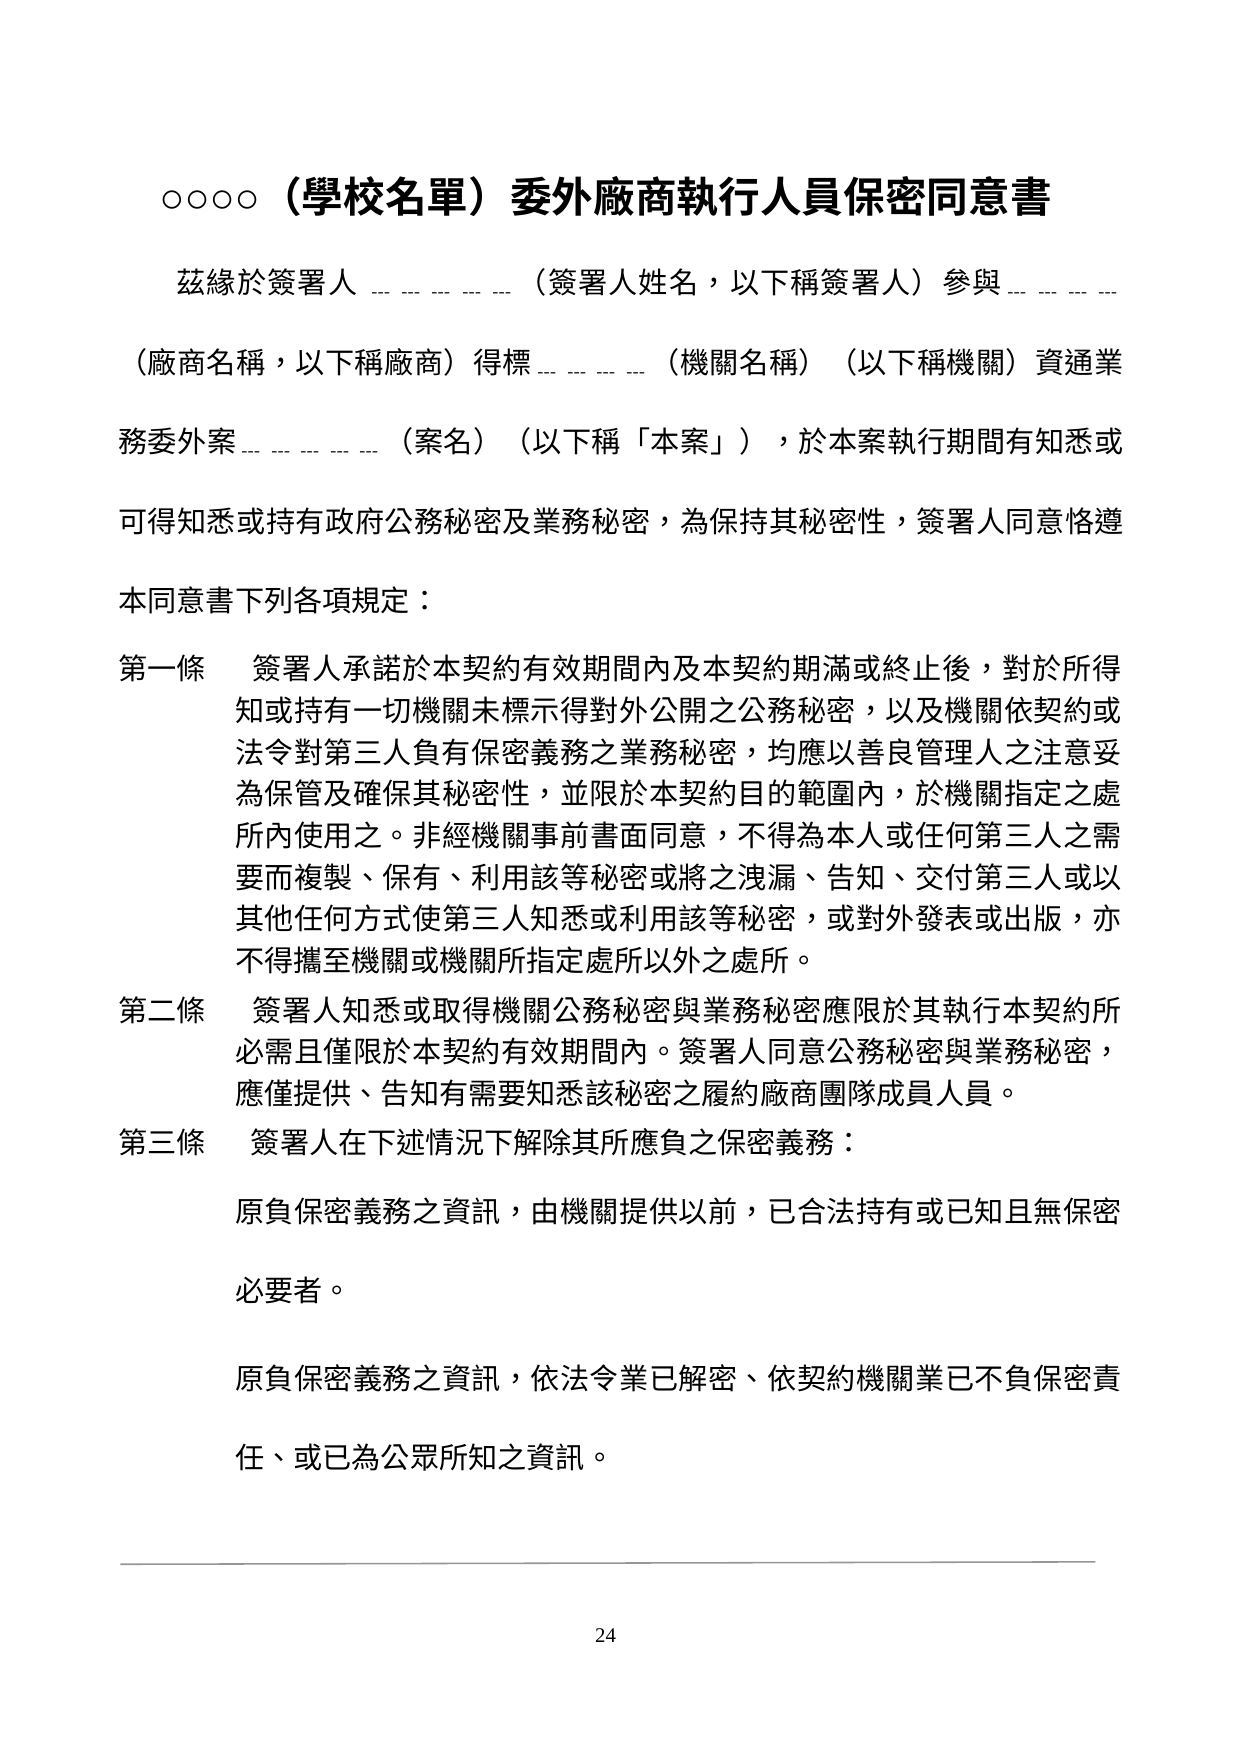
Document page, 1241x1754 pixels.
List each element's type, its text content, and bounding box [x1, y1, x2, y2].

list 簽署人在下述情況下解除其所應負之保密義務： [118, 1121, 1124, 1162]
list 簽署人知悉或取得機關公務秘密與業務秘密應限於其執行本契約所必需且僅限於本契約有效期間內。簽署人同意公務秘密與業務秘密，應僅提供、告知有需要知悉該秘密之履約廠商團隊成員人員。 [118, 988, 1124, 1113]
text 原負保密義務之資訊，由機關提供以前，已合法持有或已知且無保密必要者。 [235, 1170, 1124, 1329]
text ○○○○（學校名單）委外廠商執行人員保密同意書 [118, 154, 1092, 234]
text 原負保密義務之資訊，依法令業已解密、依契約機關業已不負保密責任、或已為公眾所知之資訊。 [235, 1337, 1124, 1496]
list 簽署人承諾於本契約有效期間內及本契約期滿或終止後，對於所得知或持有一切機關未標示得對外公開之公務秘密，以及機關依契約或法令對第三人負有保密義務之業務秘密，均應以善良管理人之注意妥為保管及確保其秘密性，並限於本契約目的範圍內，於機關指定之處所內使用之。非經機關事前書面同意，不得為本人或任何第三人之需要而複製、保有、利用該等秘密或將之洩漏、告知、交付第三人或以其他任何方式使第三人知悉或利用該等秘密，或對外發表或出版，亦不得攜至機關或機關所指定處所以外之處所。 [118, 646, 1124, 980]
text 茲緣於簽署人 ﹍﹍﹍﹍﹍（簽署人姓名，以下稱簽署人）參與﹍﹍﹍﹍（廠商名稱，以下稱廠商）得標﹍﹍﹍﹍（機關名稱）（以下稱機關）資通業務委外案﹍﹍﹍﹍﹍（案名）（以下稱「本案」），於本案執行期間有知悉或可得知悉或持有政府公務秘密及業務秘密，為保持其秘密性，簽署人同意恪遵本同意書下列各項規定： [118, 242, 1124, 638]
